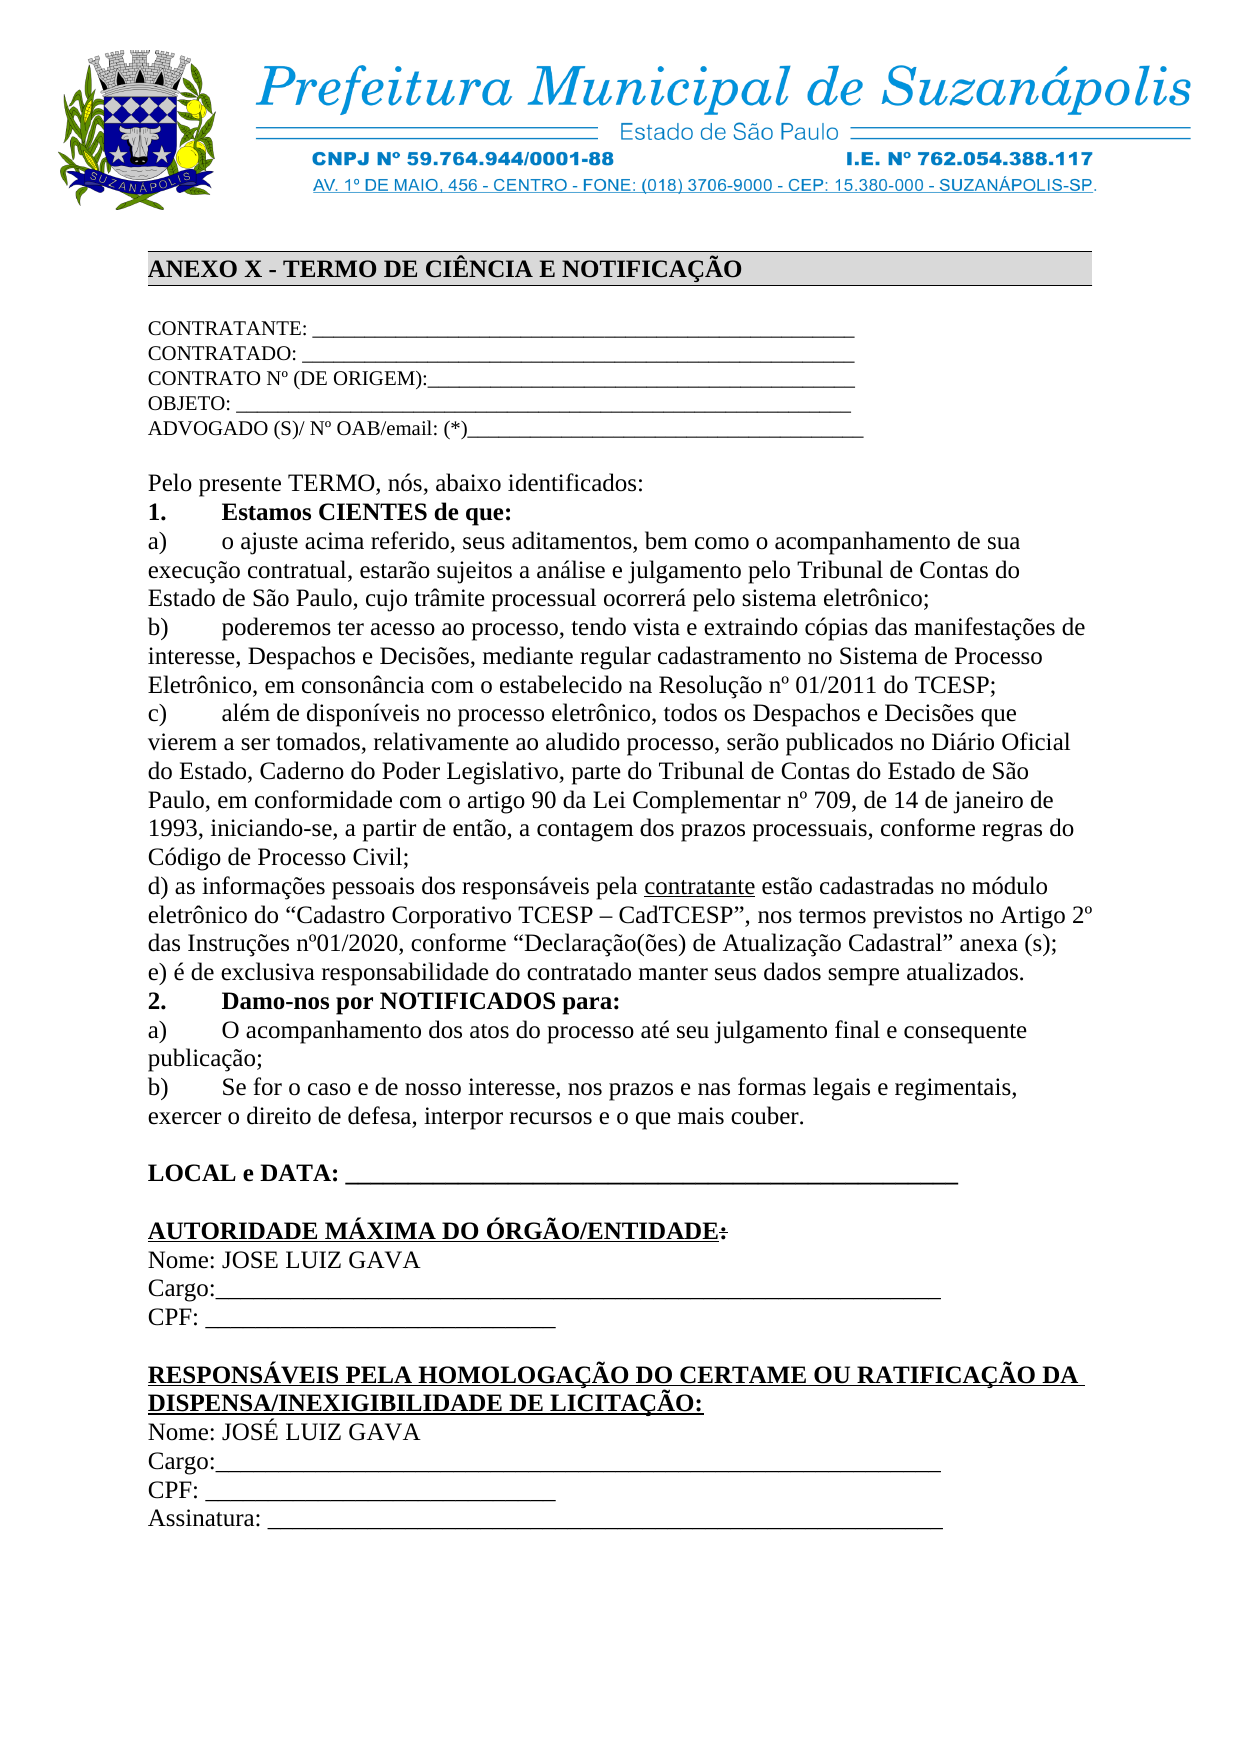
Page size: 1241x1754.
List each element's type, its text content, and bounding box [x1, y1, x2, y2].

text CONTRATADO: _____________________________________________________ [148, 340, 1092, 365]
text CONTRATO Nº (DE ORIGEM):_________________________________________ [148, 365, 1092, 390]
text Assinatura: ______________________________________________________ [148, 1503, 1092, 1532]
text Pelo presente TERMO, nós, abaixo identificados: [148, 468, 1092, 497]
text CPF: ____________________________ [148, 1475, 1092, 1503]
text e) é de exclusiva responsabilidade do contratado manter seus dados sempre atualizados. [148, 957, 1092, 986]
text a) O acompanhamento dos atos do processo até seu julgamento final e consequente publicação; [148, 1015, 1092, 1072]
text 2. Damo-nos por NOTIFICADOS para: [148, 986, 1092, 1015]
text 1. Estamos CIENTES de que: [148, 497, 1092, 526]
text CPF: ____________________________ [148, 1302, 1092, 1331]
text OBJETO: ___________________________________________________________ [148, 390, 1092, 415]
text Cargo:__________________________________________________________ [148, 1273, 1092, 1302]
text b) Se for o caso e de nosso interesse, nos prazos e nas formas legais e regimentais, exercer o direito de defesa, interpor recursos e o que mais couber. [148, 1072, 1092, 1130]
text ANEXO X - TERMO DE CIÊNCIA E NOTIFICAÇÃO [148, 252, 1092, 285]
text b) poderemos ter acesso ao processo, tendo vista e extraindo cópias das manifestações de interesse, Despachos e Decisões, mediante regular cadastramento no Sistema de Processo Eletrônico, em consonância com o estabelecido na Resolução nº 01/2011 do TCESP; [148, 612, 1092, 698]
text Nome: JOSÉ LUIZ GAVA [148, 1417, 1092, 1446]
picture [57, 50, 1191, 210]
text Cargo:__________________________________________________________ [148, 1446, 1092, 1475]
text a) o ajuste acima referido, seus aditamentos, bem como o acompanhamento de sua execução contratual, estarão sujeitos a análise e julgamento pelo Tribunal de Contas do Estado de São Paulo, cujo trâmite processual ocorrerá pelo sistema eletrônico; [148, 526, 1092, 612]
text RESPONSÁVEIS PELA HOMOLOGAÇÃO DO CERTAME OU RATIFICAÇÃO DA DISPENSA/INEXIGIBILIDADE DE LICITAÇÃO: [148, 1360, 1092, 1417]
text Nome: JOSE LUIZ GAVA [148, 1245, 1092, 1273]
text d) as informações pessoais dos responsáveis pela contratante estão cadastradas no módulo eletrônico do “Cadastro Corporativo TCESP – CadTCESP”, nos termos previstos no Artigo 2º das Instruções nº01/2020, conforme “Declaração(ões) de Atualização Cadastral” anexa (s); [148, 871, 1092, 957]
text AUTORIDADE MÁXIMA DO ÓRGÃO/ENTIDADE: [148, 1216, 1092, 1245]
text LOCAL e DATA: _________________________________________________ [148, 1158, 1092, 1187]
text ADVOGADO (S)/ Nº OAB/email: (*)______________________________________ [148, 415, 1092, 440]
text c) além de disponíveis no processo eletrônico, todos os Despachos e Decisões que vierem a ser tomados, relativamente ao aludido processo, serão publicados no Diário Oficial do Estado, Caderno do Poder Legislativo, parte do Tribunal de Contas do Estado de São Paulo, em conformidade com o artigo 90 da Lei Complementar nº 709, de 14 de janeiro de 1993, iniciando-se, a partir de então, a contagem dos prazos processuais, conforme regras do Código de Processo Civil; [148, 698, 1092, 871]
text CONTRATANTE: ____________________________________________________ [148, 315, 1092, 340]
